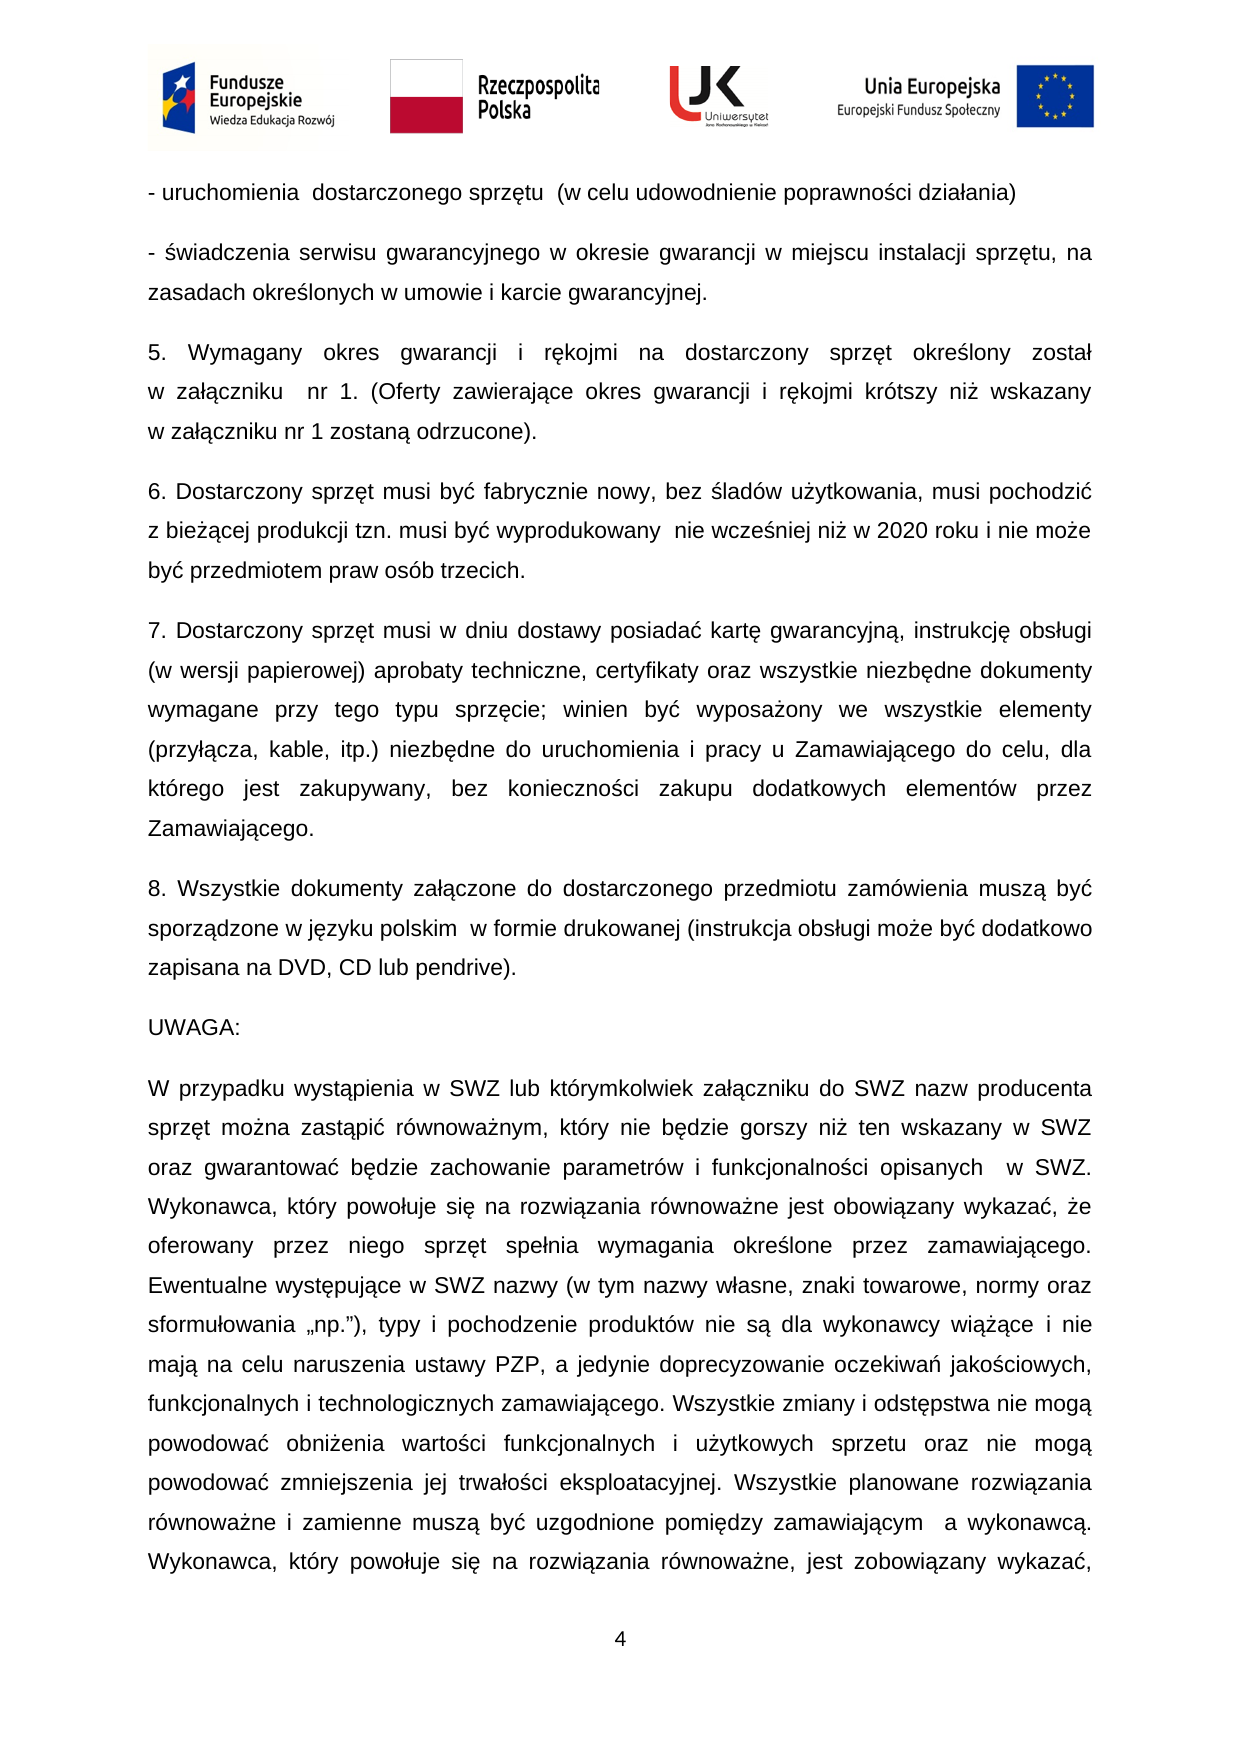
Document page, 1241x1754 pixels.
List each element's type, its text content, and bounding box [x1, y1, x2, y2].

text 5. Wymagany okres gwarancji i rękojmi na dostarczony sprzęt określony został w załączniku nr 1. (Oferty zawierające okres gwarancji i rękojmi krótszy niż wskazany w załączniku nr 1 zostaną odrzucone). [148, 339, 1093, 444]
text 6. Dostarczony sprzęt musi być fabrycznie nowy, bez śladów użytkowania, musi pochodzić z bieżącej produkcji tzn. musi być wyprodukowany nie wcześniej niż w 2020 roku i nie może być przedmiotem praw osób trzecich. [148, 478, 1093, 583]
picture [669, 66, 769, 127]
picture [147, 44, 350, 151]
text - uruchomienia dostarczonego sprzętu (w celu udowodnienie poprawności działania) [148, 179, 1093, 205]
text UWAGA: [148, 1014, 1093, 1041]
text 7. Dostarczony sprzęt musi w dniu dostawy posiadać kartę gwarancyjną, instrukcję obsługi (w wersji papierowej) aprobaty techniczne, certyfikaty oraz wszystkie niezbędne dokumenty wymagane przy tego typu sprzęcie; winien być wyposażony we wszystkie elementy (przyłącza, kable, itp.) niezbędne do uruchomienia i pracy u Zamawiającego do celu, dla którego jest zakupywany, bez konieczności zakupu dodatkowych elementów przez Zamawiającego. [148, 617, 1093, 841]
text 8. Wszystkie dokumenty załączone do dostarczonego przedmiotu zamówienia muszą być sporządzone w języku polskim w formie drukowanej (instrukcja obsługi może być dodatkowo zapisana na DVD, CD lub pendrive). [148, 875, 1093, 980]
picture [390, 44, 600, 142]
text - świadczenia serwisu gwarancyjnego w okresie gwarancji w miejscu instalacji sprzętu, na zasadach określonych w umowie i karcie gwarancyjnej. [148, 239, 1093, 305]
picture [821, 44, 1101, 148]
